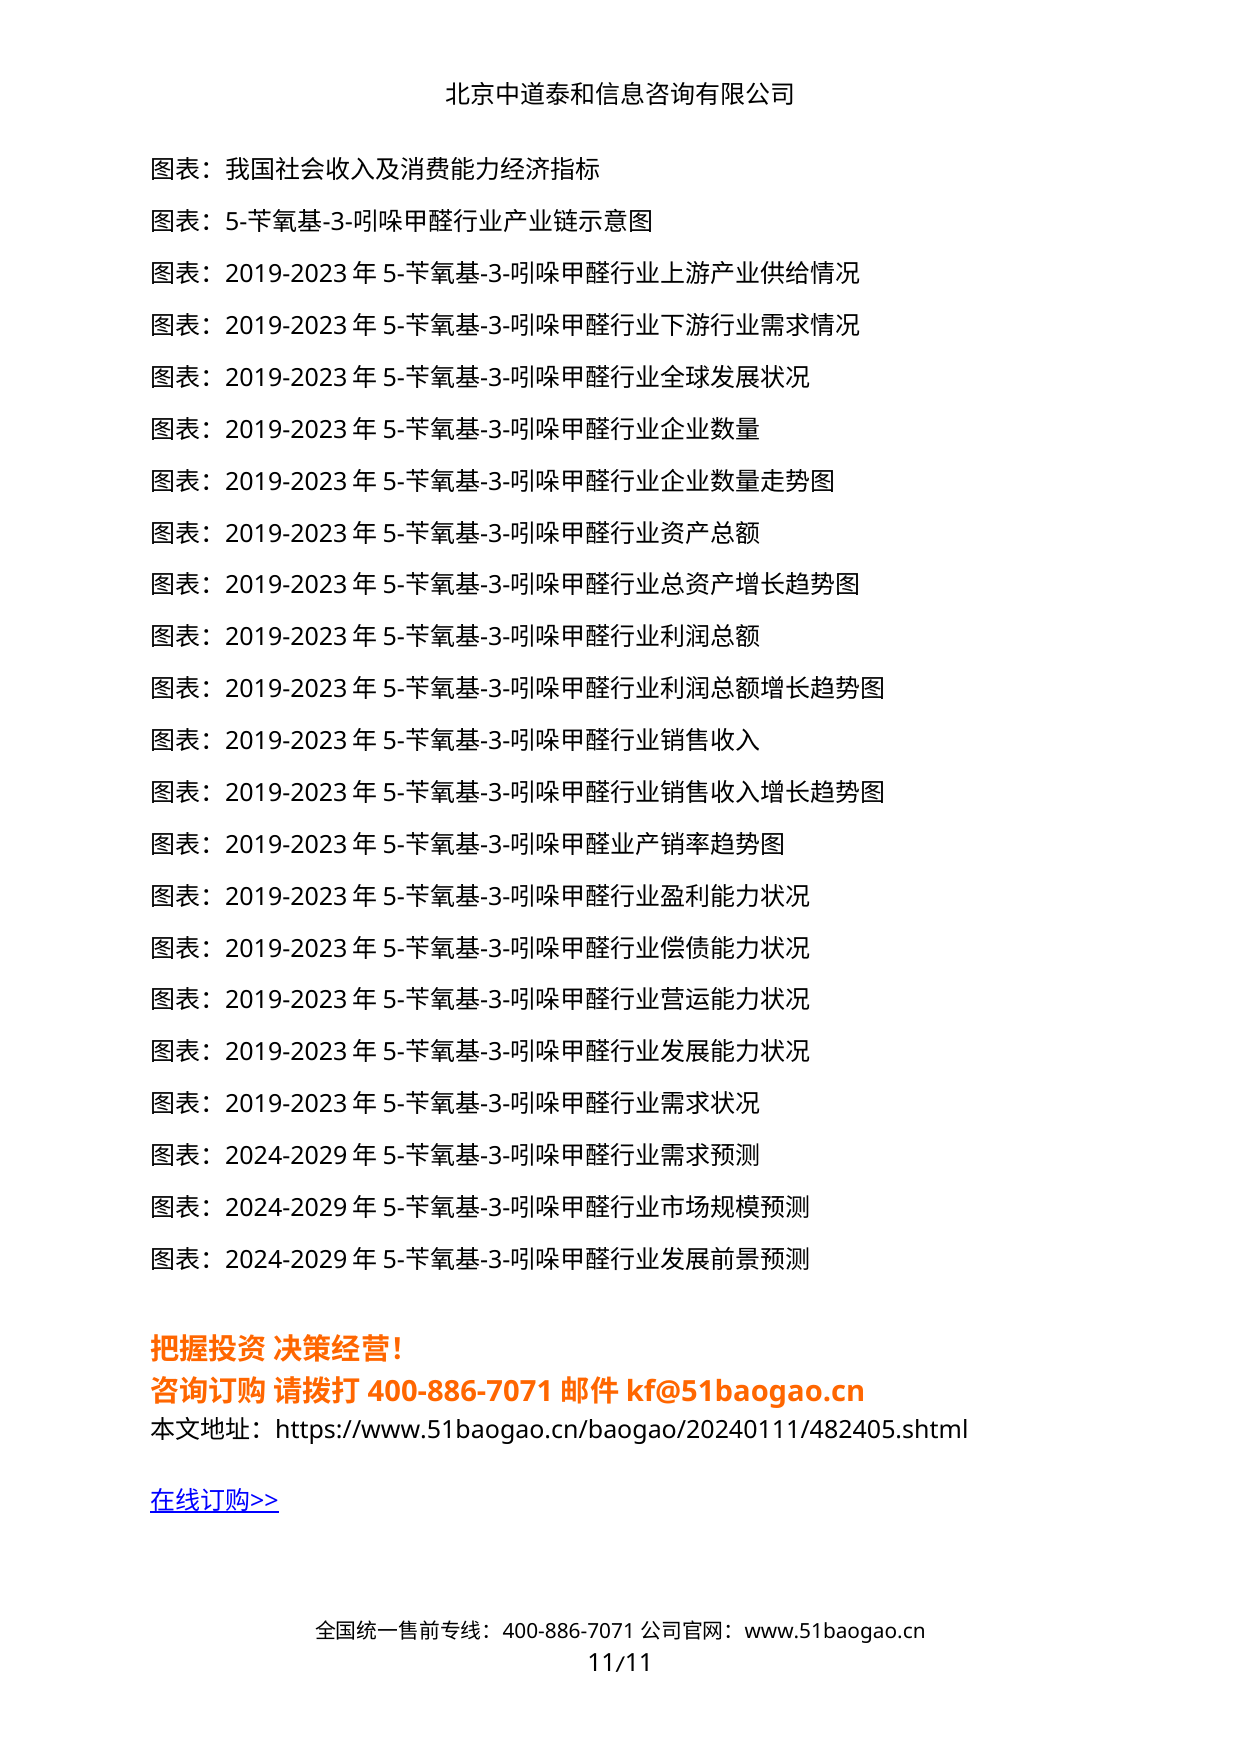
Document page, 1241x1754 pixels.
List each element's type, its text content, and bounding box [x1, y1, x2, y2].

text 图表：2019-2023年5-苄氧基-3-吲哚甲醛行业全球发展状况 [150, 357, 1090, 394]
text 图表：2019-2023年5-苄氧基-3-吲哚甲醛行业企业数量走势图 [150, 461, 1090, 497]
text 图表：2024-2029年5-苄氧基-3-吲哚甲醛行业需求预测 [150, 1136, 1090, 1172]
text 在线订购>> [150, 1446, 1090, 1517]
text 图表：2019-2023年5-苄氧基-3-吲哚甲醛行业销售收入增长趋势图 [150, 772, 1090, 809]
text 图表：2024-2029年5-苄氧基-3-吲哚甲醛行业发展前景预测 [150, 1239, 1090, 1276]
text 图表：我国社会收入及消费能力经济指标 [150, 150, 1090, 186]
text 图表：2019-2023年5-苄氧基-3-吲哚甲醛行业总资产增长趋势图 [150, 565, 1090, 601]
text 图表：2019-2023年5-苄氧基-3-吲哚甲醛行业销售收入 [150, 721, 1090, 757]
text 图表：2019-2023年5-苄氧基-3-吲哚甲醛行业偿债能力状况 [150, 928, 1090, 964]
text 图表：2019-2023年5-苄氧基-3-吲哚甲醛业产销率趋势图 [150, 824, 1090, 861]
text 图表：5-苄氧基-3-吲哚甲醛行业产业链示意图 [150, 202, 1090, 238]
text 把握投资 决策经营！咨询订购 请拨打 400-886-7071 邮件 kf@51baogao.cn本文地址：https://www.51baogao.cn/baogao/20240111/482405.shtml [150, 1291, 1090, 1446]
text 图表：2019-2023年5-苄氧基-3-吲哚甲醛行业发展能力状况 [150, 1032, 1090, 1068]
text 图表：2019-2023年5-苄氧基-3-吲哚甲醛行业企业数量 [150, 409, 1090, 446]
text 图表：2019-2023年5-苄氧基-3-吲哚甲醛行业利润总额 [150, 617, 1090, 653]
text 图表：2019-2023年5-苄氧基-3-吲哚甲醛行业营运能力状况 [150, 980, 1090, 1016]
text 图表：2019-2023年5-苄氧基-3-吲哚甲醛行业资产总额 [150, 513, 1090, 549]
text 图表：2019-2023年5-苄氧基-3-吲哚甲醛行业需求状况 [150, 1084, 1090, 1120]
text 图表：2024-2029年5-苄氧基-3-吲哚甲醛行业市场规模预测 [150, 1187, 1090, 1224]
text 图表：2019-2023年5-苄氧基-3-吲哚甲醛行业上游产业供给情况 [150, 254, 1090, 290]
text 图表：2019-2023年5-苄氧基-3-吲哚甲醛行业利润总额增长趋势图 [150, 669, 1090, 705]
text 图表：2019-2023年5-苄氧基-3-吲哚甲醛行业盈利能力状况 [150, 876, 1090, 912]
text 图表：2019-2023年5-苄氧基-3-吲哚甲醛行业下游行业需求情况 [150, 306, 1090, 342]
